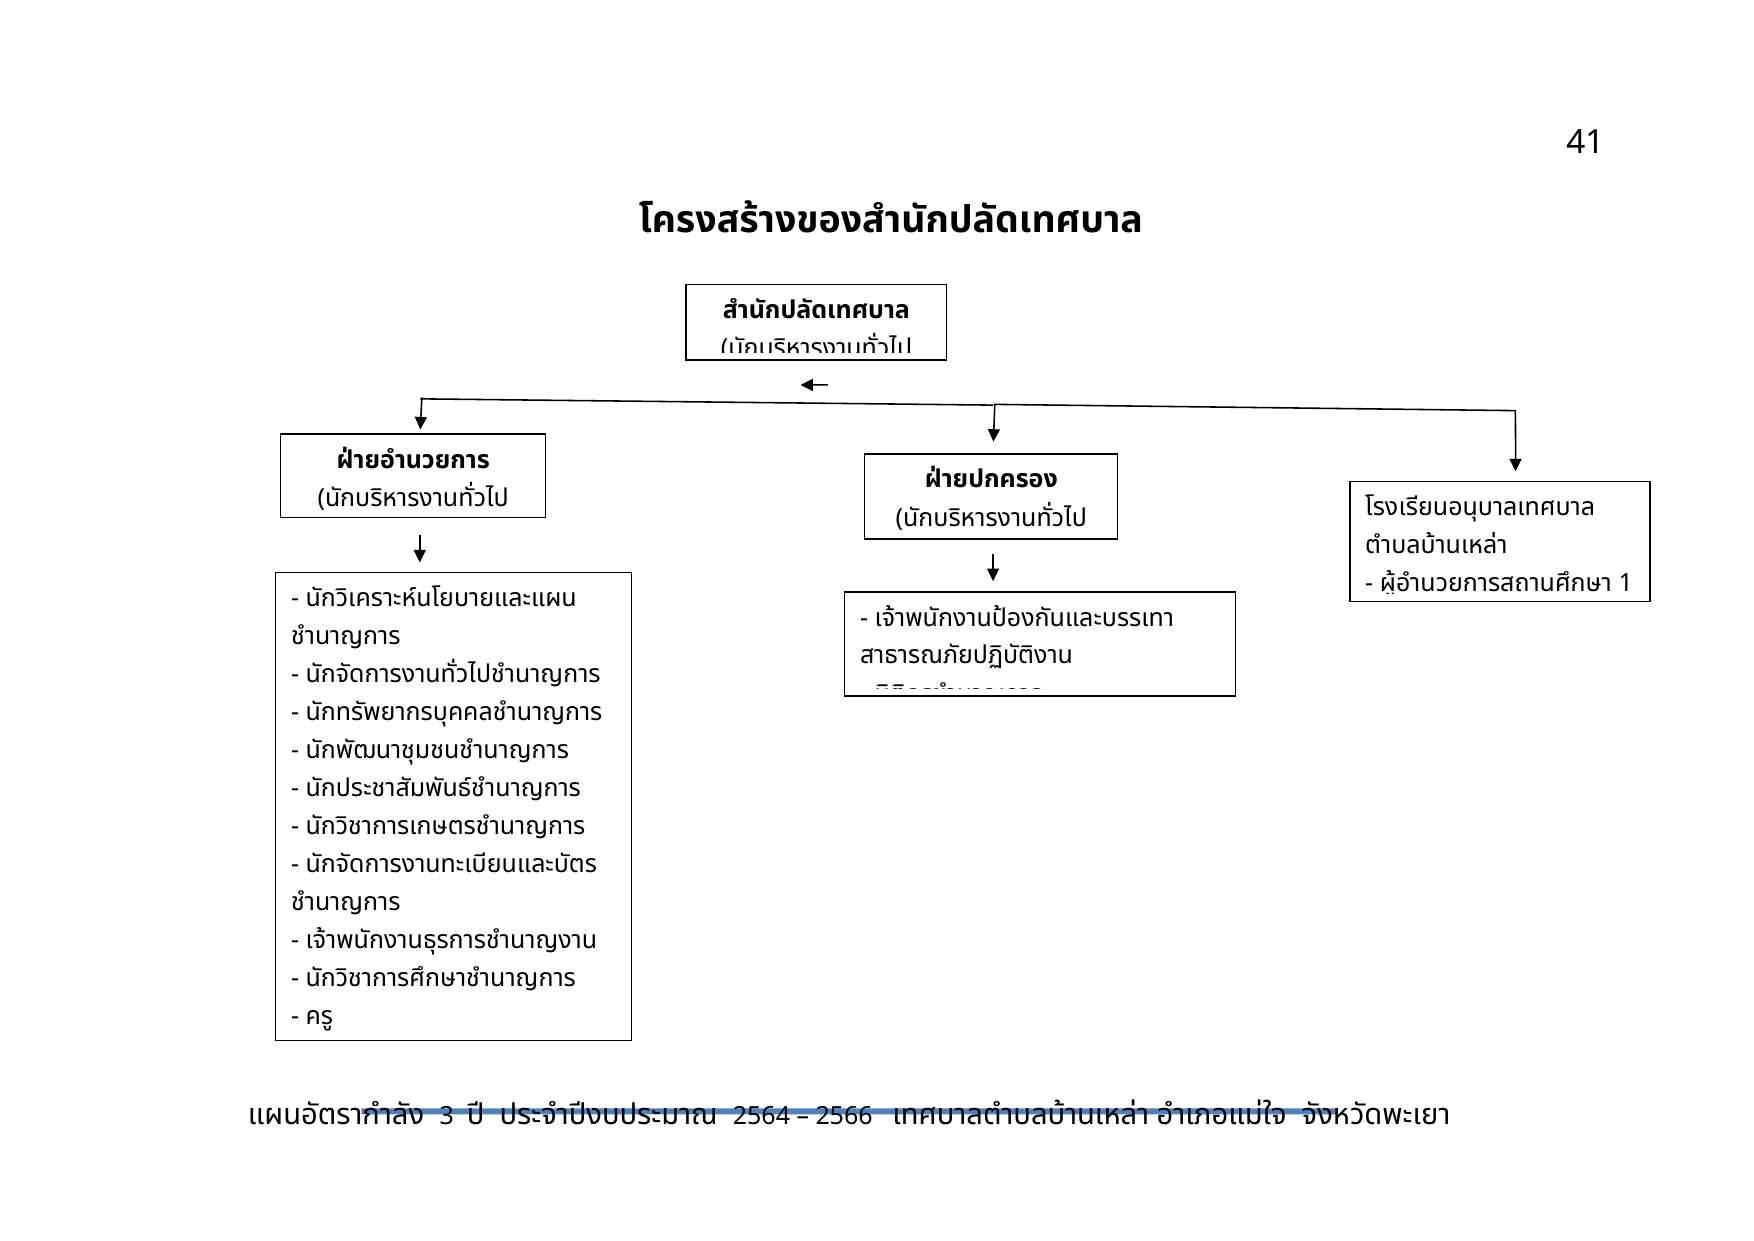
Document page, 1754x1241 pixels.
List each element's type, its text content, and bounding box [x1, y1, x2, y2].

text 41 [94, 118, 1604, 163]
text โครงสร้างของสำนักปลัดเทศบาล [544, 192, 1604, 249]
